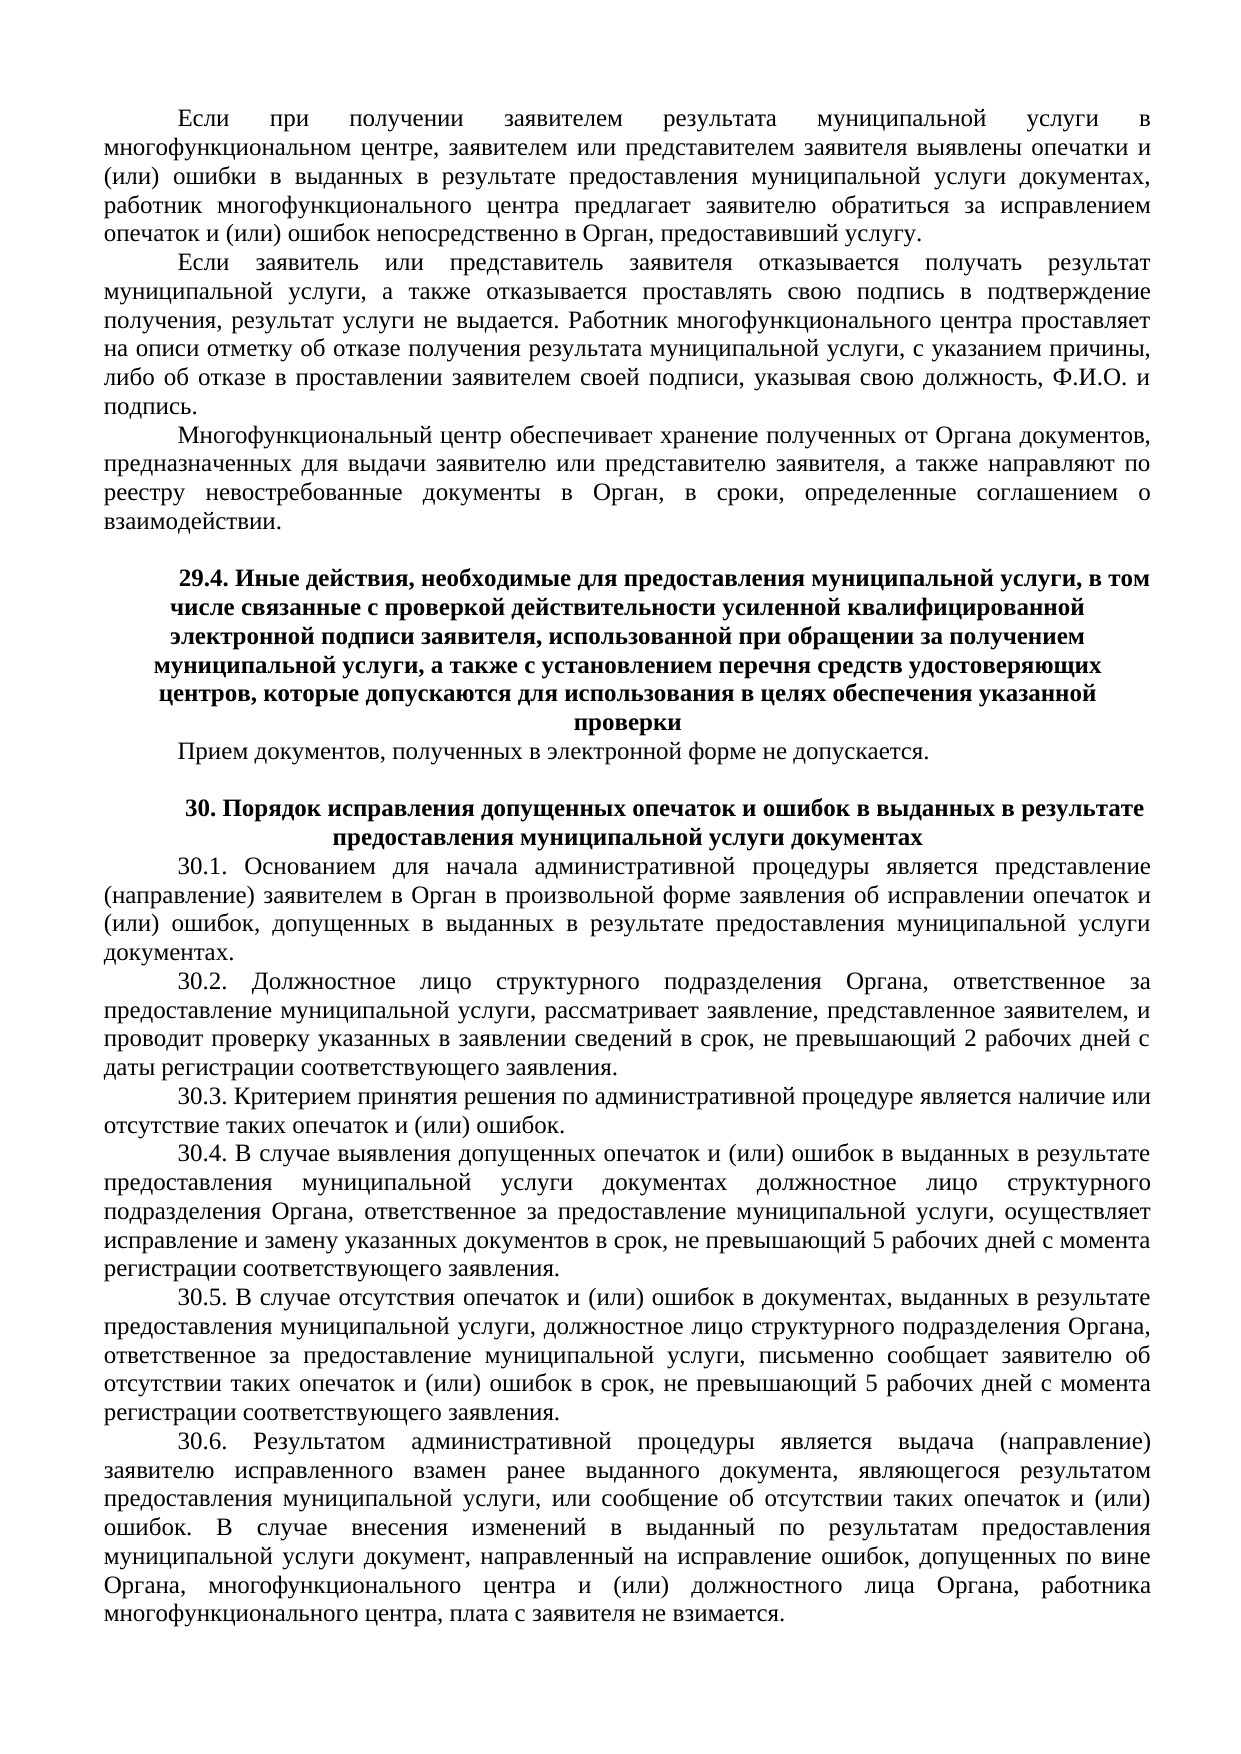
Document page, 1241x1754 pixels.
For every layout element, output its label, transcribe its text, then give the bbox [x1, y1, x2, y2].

text 30.5. В случае отсутствия опечаток и (или) ошибок в документах, выданных в результате предоставления муниципальной услуги, должностное лицо структурного подразделения Органа, ответственное за предоставление муниципальной услуги, письменно сообщает заявителю об отсутствии таких опечаток и (или) ошибок в срок, не превышающий 5 рабочих дней с момента регистрации соответствующего заявления. [103, 1282, 1152, 1426]
text Прием документов, полученных в электронной форме не допускается. [103, 736, 1152, 765]
text 30.1. Основанием для начала административной процедуры является представление (направление) заявителем в Орган в произвольной форме заявления об исправлении опечаток и (или) ошибок, допущенных в выданных в результате предоставления муниципальной услуги документах. [103, 851, 1152, 966]
text 30.3. Критерием принятия решения по административной процедуре является наличие или отсутствие таких опечаток и (или) ошибок. [103, 1081, 1152, 1138]
text 30.6. Результатом административной процедуры является выдача (направление) заявителю исправленного взамен ранее выданного документа, являющегося результатом предоставления муниципальной услуги, или сообщение об отсутствии таких опечаток и (или) ошибок. В случае внесения изменений в выданный по результатам предоставления муниципальной услуги документ, направленный на исправление ошибок, допущенных по вине Органа, многофункционального центра и (или) должностного лица Органа, работника многофункционального центра, плата с заявителя не взимается. [103, 1426, 1152, 1627]
text Если заявитель или представитель заявителя отказывается получать результат муниципальной услуги, а также отказывается проставлять свою подпись в подтверждение получения, результат услуги не выдается. Работник многофункционального центра проставляет на описи отметку об отказе получения результата муниципальной услуги, с указанием причины, либо об отказе в проставлении заявителем своей подписи, указывая свою должность, Ф.И.О. и подпись. [103, 247, 1152, 420]
text Многофункциональный центр обеспечивает хранение полученных от Органа документов, предназначенных для выдачи заявителю или представителю заявителя, а также направляют по реестру невостребованные документы в Орган, в сроки, определенные соглашением о взаимодействии. [103, 420, 1152, 535]
text 30.2. Должностное лицо структурного подразделения Органа, ответственное за предоставление муниципальной услуги, рассматривает заявление, представленное заявителем, и проводит проверку указанных в заявлении сведений в срок, не превышающий 2 рабочих дней с даты регистрации соответствующего заявления. [103, 966, 1152, 1081]
text 30. Порядок исправления допущенных опечаток и ошибок в выданных в результате предоставления муниципальной услуги документах [103, 793, 1152, 851]
text 30.4. В случае выявления допущенных опечаток и (или) ошибок в выданных в результате предоставления муниципальной услуги документах должностное лицо структурного подразделения Органа, ответственное за предоставление муниципальной услуги, осуществляет исправление и замену указанных документов в срок, не превышающий 5 рабочих дней с момента регистрации соответствующего заявления. [103, 1138, 1152, 1282]
text Если при получении заявителем результата муниципальной услуги в многофункциональном центре, заявителем или представителем заявителя выявлены опечатки и (или) ошибки в выданных в результате предоставления муниципальной услуги документах, работник многофункционального центра предлагает заявителю обратиться за исправлением опечаток и (или) ошибок непосредственно в Орган, предоставивший услугу. [103, 103, 1152, 247]
text 29.4. Иные действия, необходимые для предоставления муниципальной услуги, в том числе связанные с проверкой действительности усиленной квалифицированной электронной подписи заявителя, использованной при обращении за получением муниципальной услуги, а также с установлением перечня средств удостоверяющих центров, которые допускаются для использования в целях обеспечения указанной проверки [103, 563, 1152, 736]
